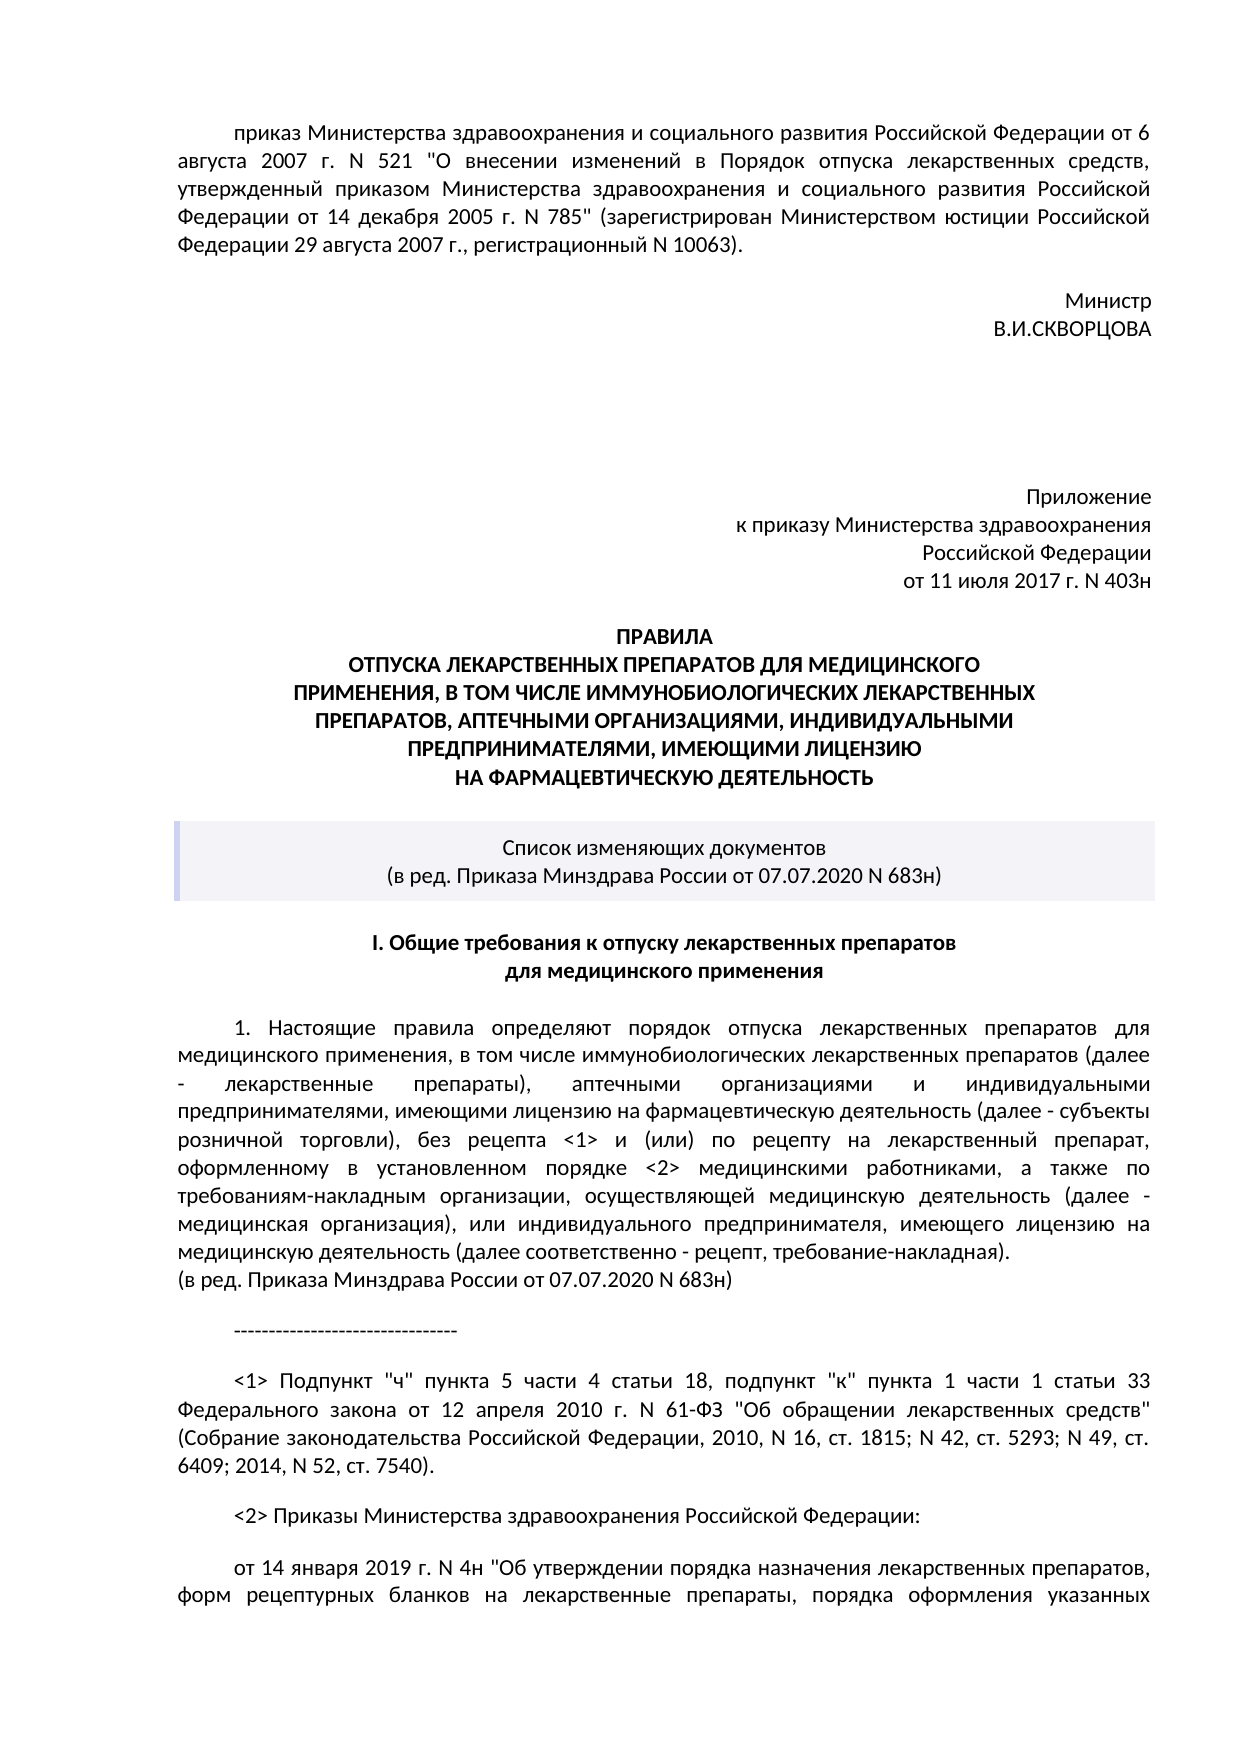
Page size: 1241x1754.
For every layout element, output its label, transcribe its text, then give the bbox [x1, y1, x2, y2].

text В.И.СКВОРЦОВА [177, 314, 1152, 342]
title НА ФАРМАЦЕВТИЧЕСКУЮ ДЕЯТЕЛЬНОСТЬ [177, 763, 1152, 791]
title ПРИМЕНЕНИЯ, В ТОМ ЧИСЛЕ ИММУНОБИОЛОГИЧЕСКИХ ЛЕКАРСТВЕННЫХ [177, 678, 1152, 707]
text <2> Приказы Министерства здравоохранения Российской Федерации: [177, 1502, 1152, 1530]
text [177, 1553, 1152, 1609]
text приказ Министерства здравоохранения и социального развития Российской Федерации от 6 августа 2007 г. N 521 "О внесении изменений в Порядок отпуска лекарственных средств, утвержденный приказом Министерства здравоохранения и социального развития Российской Федерации от 14 декабря 2005 г. N 785" (зарегистрирован Министерством юстиции Российской Федерации 29 августа 2007 г., регистрационный N 10063). [177, 118, 1152, 258]
text (в ред. Приказа Минздрава России от 07.07.2020 N 683н) [177, 1265, 1152, 1293]
title для медицинского применения [177, 957, 1152, 984]
title ОТПУСКА ЛЕКАРСТВЕННЫХ ПРЕПАРАТОВ ДЛЯ МЕДИЦИНСКОГО [177, 651, 1152, 678]
text 1. Настоящие правила определяют порядок отпуска лекарственных препаратов для медицинского применения, в том числе иммунобиологических лекарственных препаратов (далее - лекарственные препараты), аптечными организациями и индивидуальными предпринимателями, имеющими лицензию на фармацевтическую деятельность (далее - субъекты розничной торговли), без рецепта <1> и (или) по рецепту на лекарственный препарат, оформленному в установленном порядке <2> медицинскими работниками, а также по требованиям-накладным организации, осуществляющей медицинскую деятельность (далее - медицинская организация), или индивидуального предпринимателя, имеющего лицензию на медицинскую деятельность (далее соответственно - рецепт, требование-накладная). [177, 1013, 1152, 1265]
text Приложение [177, 482, 1152, 510]
text Российской Федерации [177, 538, 1152, 566]
text <1> Подпункт "ч" пункта 5 части 4 статьи 18, подпункт "к" пункта 1 части 1 статьи 33 Федерального закона от 12 апреля 2010 г. N 61-ФЗ "Об обращении лекарственных средств" (Собрание законодательства Российской Федерации, 2010, N 16, ст. 1815; N 42, ст. 5293; N 49, ст. 6409; 2014, N 52, ст. 7540). [177, 1367, 1152, 1479]
text от 11 июля 2017 г. N 403н [177, 566, 1152, 594]
text к приказу Министерства здравоохранения [177, 510, 1152, 538]
title ПРЕДПРИНИМАТЕЛЯМИ, ИМЕЮЩИМИ ЛИЦЕНЗИЮ [177, 734, 1152, 763]
text Министр [177, 286, 1152, 314]
title ПРАВИЛА [177, 622, 1152, 651]
table_header Список изменяющих документов (в ред. Приказа Минздрава России от 07.07.2020 N 683н) [180, 821, 1149, 901]
title I. Общие требования к отпуску лекарственных препаратов [177, 928, 1152, 957]
title ПРЕПАРАТОВ, АПТЕЧНЫМИ ОРГАНИЗАЦИЯМИ, ИНДИВИДУАЛЬНЫМИ [177, 707, 1152, 734]
text -------------------------------- [177, 1316, 1152, 1344]
